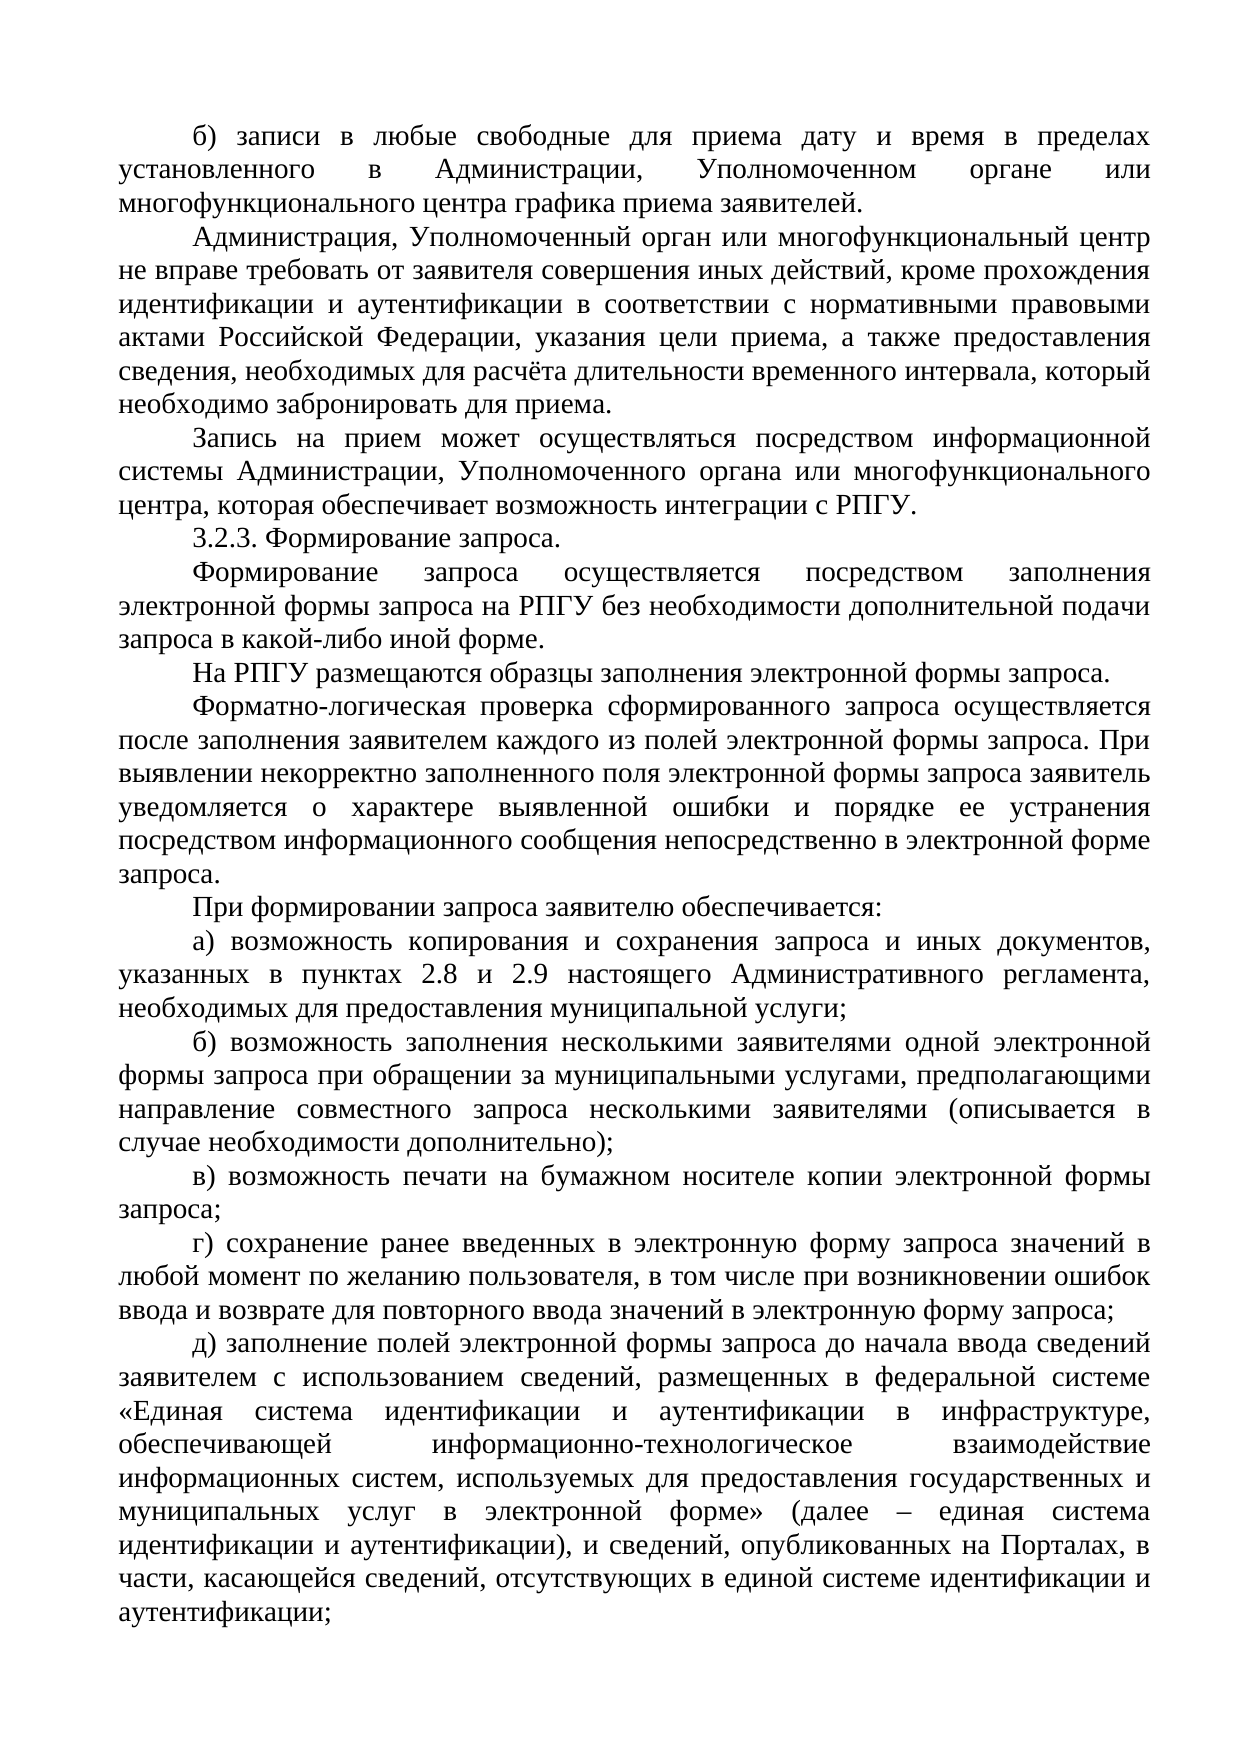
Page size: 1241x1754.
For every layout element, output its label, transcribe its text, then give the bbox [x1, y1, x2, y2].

text На РПГУ размещаются образцы заполнения электронной формы запроса. [118, 655, 1152, 688]
text д) заполнение полей электронной формы запроса до начала ввода сведений заявителем с использованием сведений, размещенных в федеральной системе «Единая система идентификации и аутентификации в инфраструктуре, обеспечивающей информационно-технологическое взаимодействие информационных систем, используемых для предоставления государственных и муниципальных услуг в электронной форме» (далее – единая система идентификации и аутентификации), и сведений, опубликованных на Порталах, в части, касающейся сведений, отсутствующих в единой системе идентификации и аутентификации; [118, 1326, 1152, 1627]
text в) возможность печати на бумажном носителе копии электронной формы запроса; [118, 1158, 1152, 1225]
text а) возможность копирования и сохранения запроса и иных документов, указанных в пунктах 2.8 и 2.9 настоящего Административного регламента, необходимых для предоставления муниципальной услуги; [118, 923, 1152, 1024]
text При формировании запроса заявителю обеспечивается: [118, 889, 1152, 923]
text Запись на прием может осуществляться посредством информационной системы Администрации, Уполномоченного органа или многофункционального центра, которая обеспечивает возможность интеграции с РПГУ. [118, 420, 1152, 521]
text Формирование запроса осуществляется посредством заполнения электронной формы запроса на РПГУ без необходимости дополнительной подачи запроса в какой-либо иной форме. [118, 554, 1152, 655]
text б) возможность заполнения несколькими заявителями одной электронной формы запроса при обращении за муниципальными услугами, предполагающими направление совместного запроса несколькими заявителями (описывается в случае необходимости дополнительно); [118, 1024, 1152, 1158]
text Администрация, Уполномоченный орган или многофункциональный центр не вправе требовать от заявителя совершения иных действий, кроме прохождения идентификации и аутентификации в соответствии с нормативными правовыми актами Российской Федерации, указания цели приема, а также предоставления сведения, необходимых для расчёта длительности временного интервала, который необходимо забронировать для приема. [118, 219, 1152, 420]
text Форматно-логическая проверка сформированного запроса осуществляется после заполнения заявителем каждого из полей электронной формы запроса. При выявлении некорректно заполненного поля электронной формы запроса заявитель уведомляется о характере выявленной ошибки и порядке ее устранения посредством информационного сообщения непосредственно в электронной форме запроса. [118, 688, 1152, 889]
text г) сохранение ранее введенных в электронную форму запроса значений в любой момент по желанию пользователя, в том числе при возникновении ошибок ввода и возврате для повторного ввода значений в электронную форму запроса; [118, 1225, 1152, 1326]
text 3.2.3. Формирование запроса. [118, 521, 1152, 554]
text б) записи в любые свободные для приема дату и время в пределах установленного в Администрации, Уполномоченном органе или многофункционального центра графика приема заявителей. [118, 118, 1152, 219]
